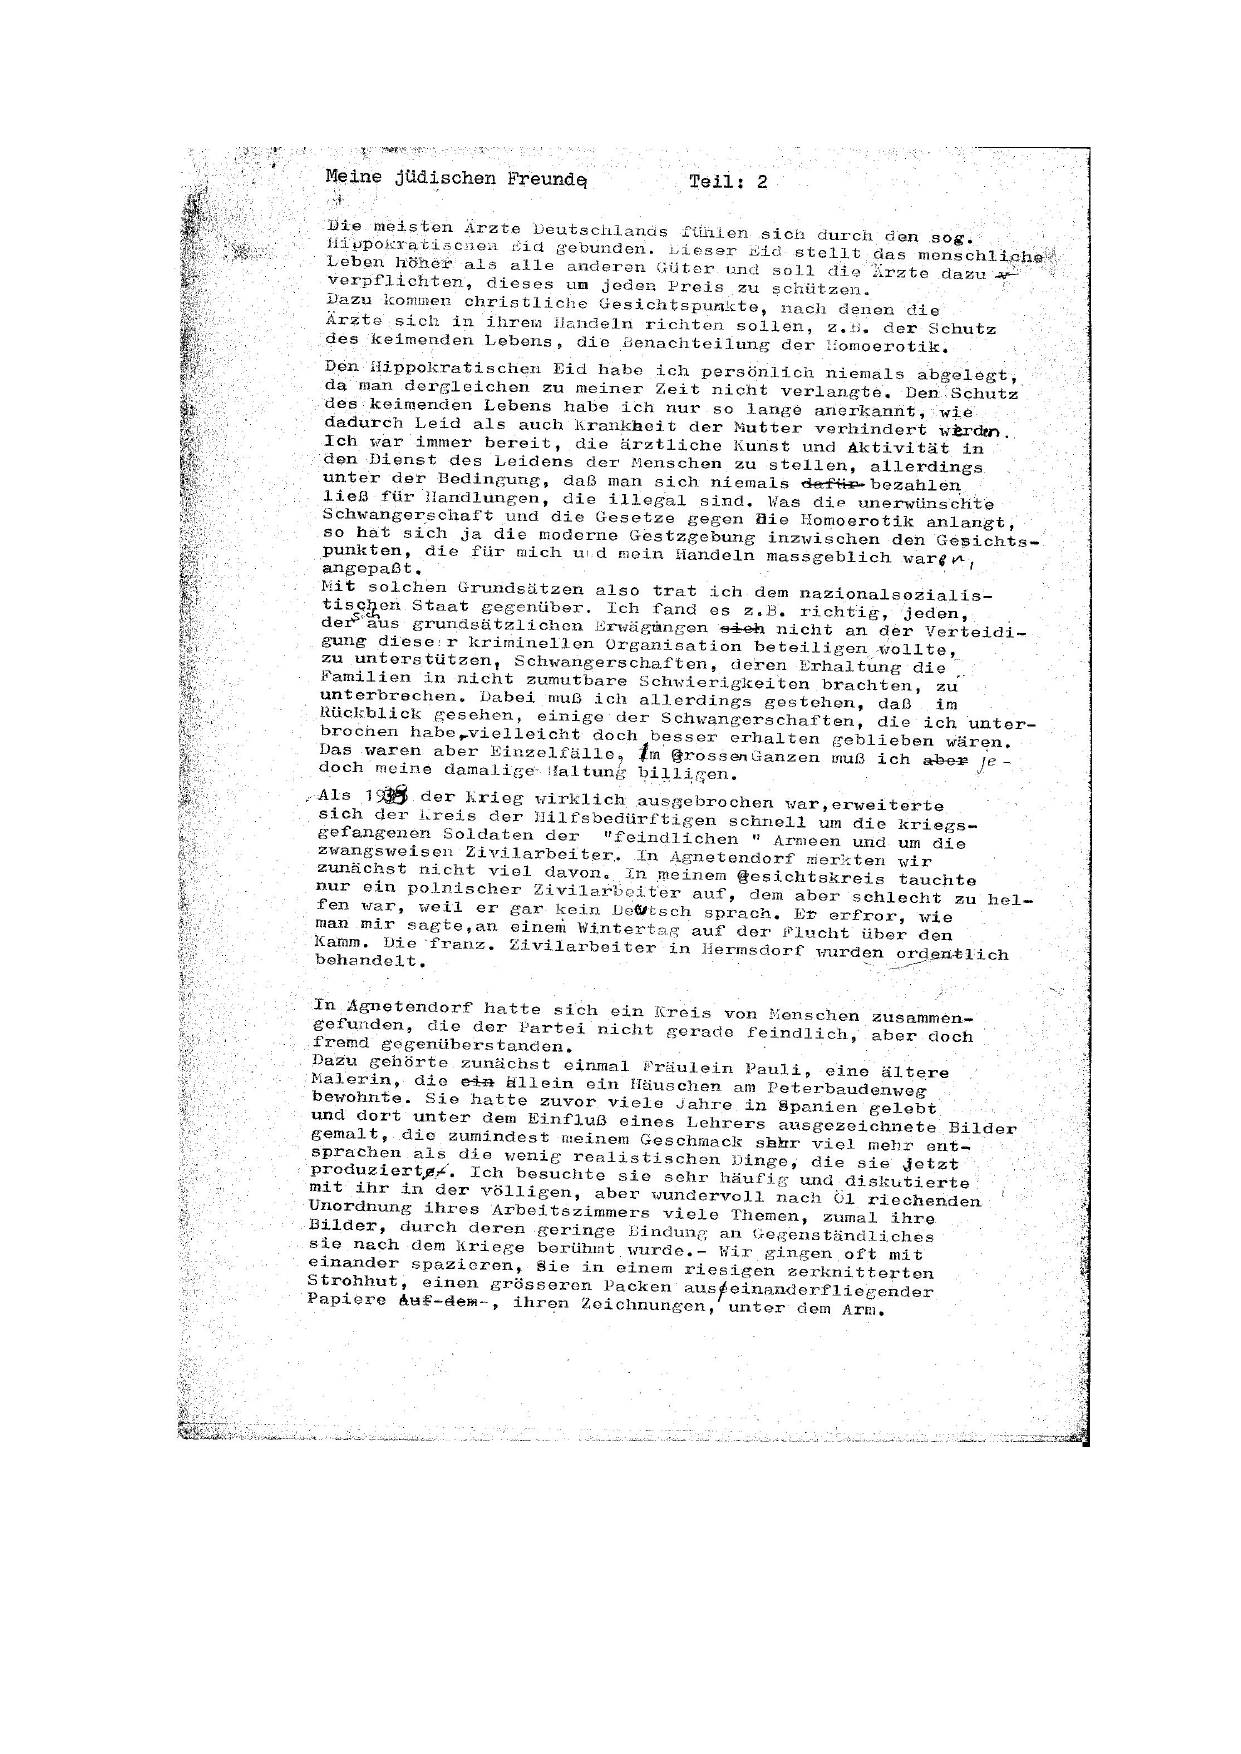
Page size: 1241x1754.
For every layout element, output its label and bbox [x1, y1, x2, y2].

picture [147, 147, 1093, 1447]
